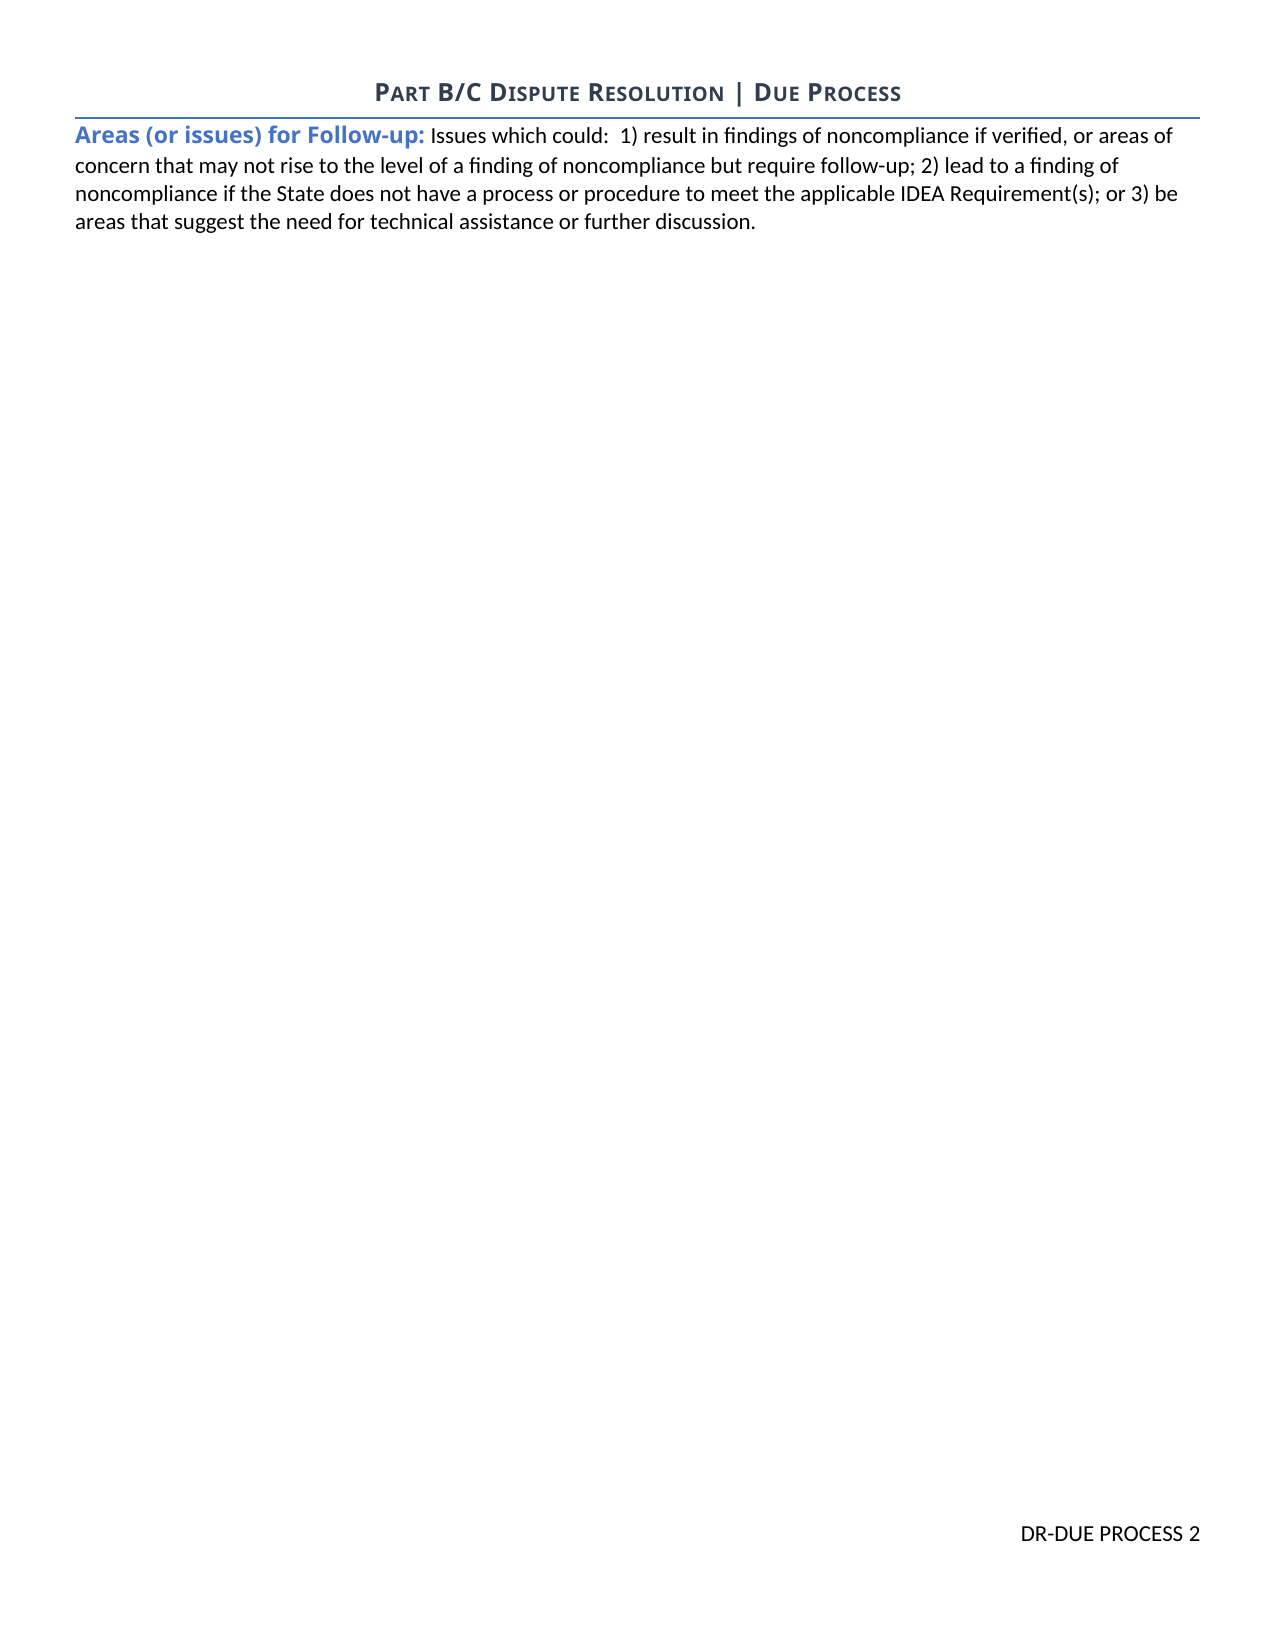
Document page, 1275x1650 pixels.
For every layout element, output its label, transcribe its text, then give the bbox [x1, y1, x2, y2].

text Areas (or issues) for Follow-up: Issues which could: 1) result in findings of noncompliance if verified, or areas of concern that may not rise to the level of a finding of noncompliance but require follow-up; 2) lead to a finding of noncompliance if the State does not have a process or procedure to meet the applicable IDEA Requirement(s); or 3) be areas that suggest the need for technical assistance or further discussion. [75, 119, 1200, 235]
